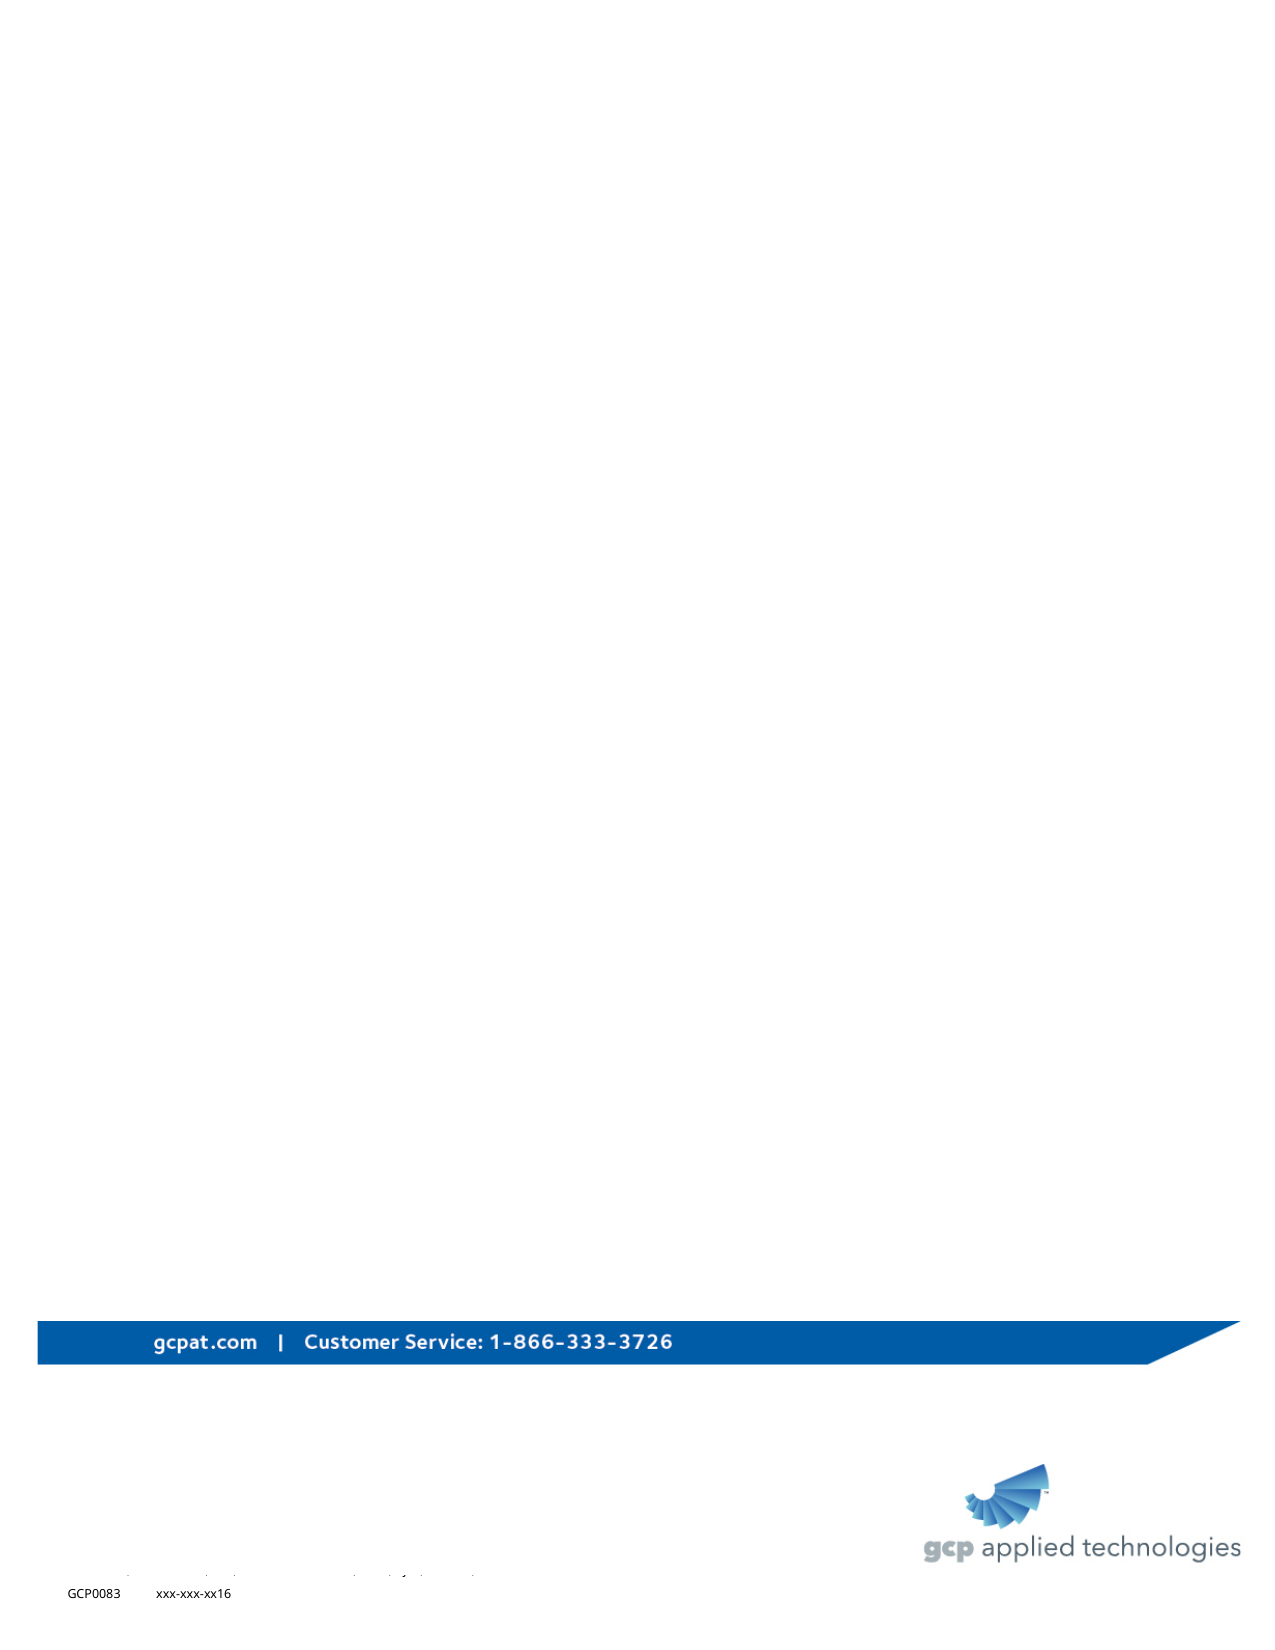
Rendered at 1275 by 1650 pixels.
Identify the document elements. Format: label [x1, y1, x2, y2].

picture [37, 1321, 1265, 1575]
